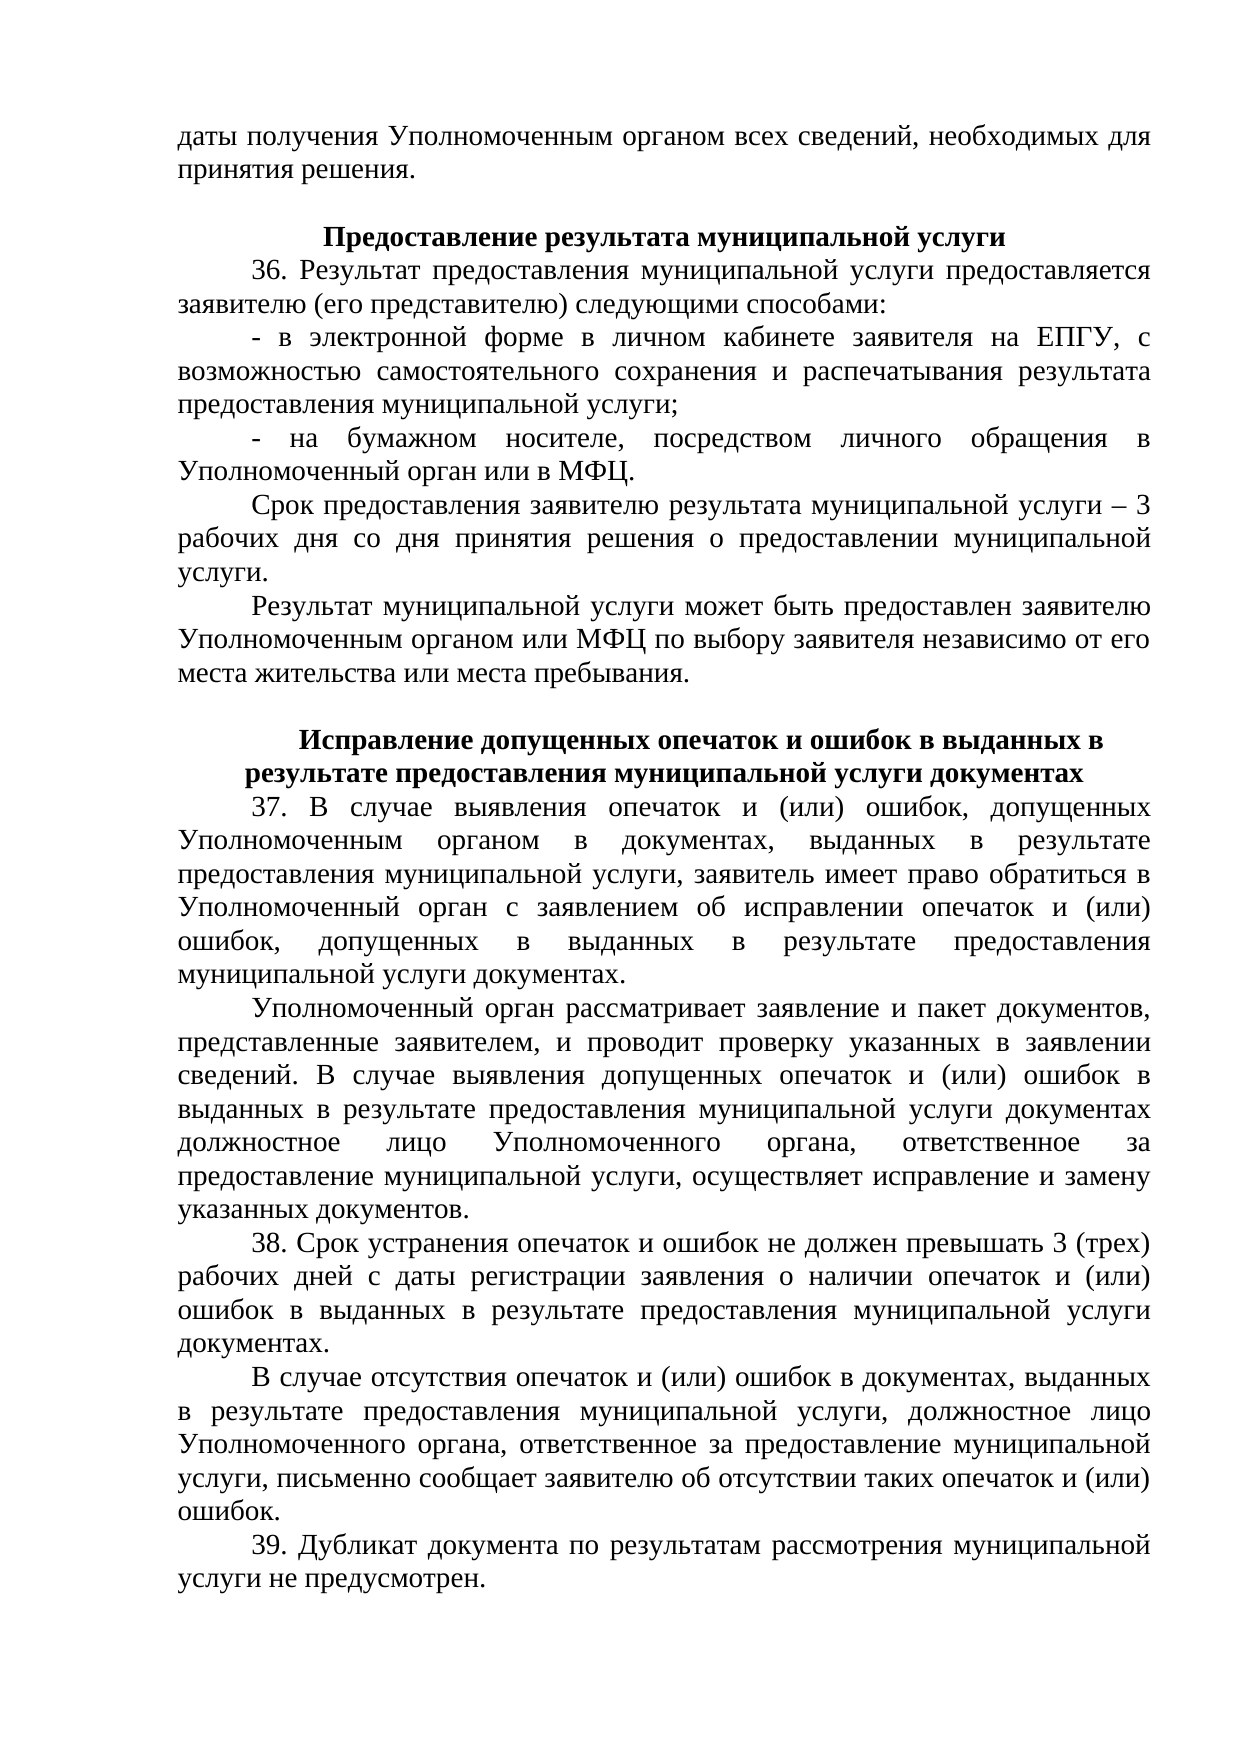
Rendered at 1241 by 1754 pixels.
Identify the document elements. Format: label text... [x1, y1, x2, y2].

text 39. Дубликат документа по результатам рассмотрения муниципальной услуги не предусмотрен. [177, 1527, 1152, 1594]
text 36. Результат предоставления муниципальной услуги предоставляется заявителю (его представителю) следующими способами: [177, 252, 1152, 319]
text - на бумажном носителе, посредством личного обращения в Уполномоченный орган или в МФЦ. [177, 420, 1152, 487]
text Уполномоченный орган рассматривает заявление и пакет документов, представленные заявителем, и проводит проверку указанных в заявлении сведений. В случае выявления допущенных опечаток и (или) ошибок в выданных в результате предоставления муниципальной услуги документах должностное лицо Уполномоченного органа, ответственное за предоставление муниципальной услуги, осуществляет исправление и замену указанных документов. [177, 990, 1152, 1225]
text Исправление допущенных опечаток и ошибок в выданных в результате предоставления муниципальной услуги документах [177, 722, 1152, 789]
text Результат муниципальной услуги может быть предоставлен заявителю Уполномоченным органом или МФЦ по выбору заявителя независимо от его места жительства или места пребывания. [177, 588, 1152, 688]
text Срок предоставления заявителю результата муниципальной услуги – 3 рабочих дня со дня принятия решения о предоставлении муниципальной услуги. [177, 487, 1152, 588]
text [177, 118, 1152, 185]
text 38. Срок устранения опечаток и ошибок не должен превышать 3 (трех) рабочих дней с даты регистрации заявления о наличии опечаток и (или) ошибок в выданных в результате предоставления муниципальной услуги документах. [177, 1225, 1152, 1359]
text Предоставление результата муниципальной услуги [177, 219, 1152, 252]
text - в электронной форме в личном кабинете заявителя на ЕПГУ, с возможностью самостоятельного сохранения и распечатывания результата предоставления муниципальной услуги; [177, 319, 1152, 420]
text 37. В случае выявления опечаток и (или) ошибок, допущенных Уполномоченным органом в документах, выданных в результате предоставления муниципальной услуги, заявитель имеет право обратиться в Уполномоченный орган с заявлением об исправлении опечаток и (или) ошибок, допущенных в выданных в результате предоставления муниципальной услуги документах. [177, 789, 1152, 990]
text В случае отсутствия опечаток и (или) ошибок в документах, выданных в результате предоставления муниципальной услуги, должностное лицо Уполномоченного органа, ответственное за предоставление муниципальной услуги, письменно сообщает заявителю об отсутствии таких опечаток и (или) ошибок. [177, 1359, 1152, 1527]
